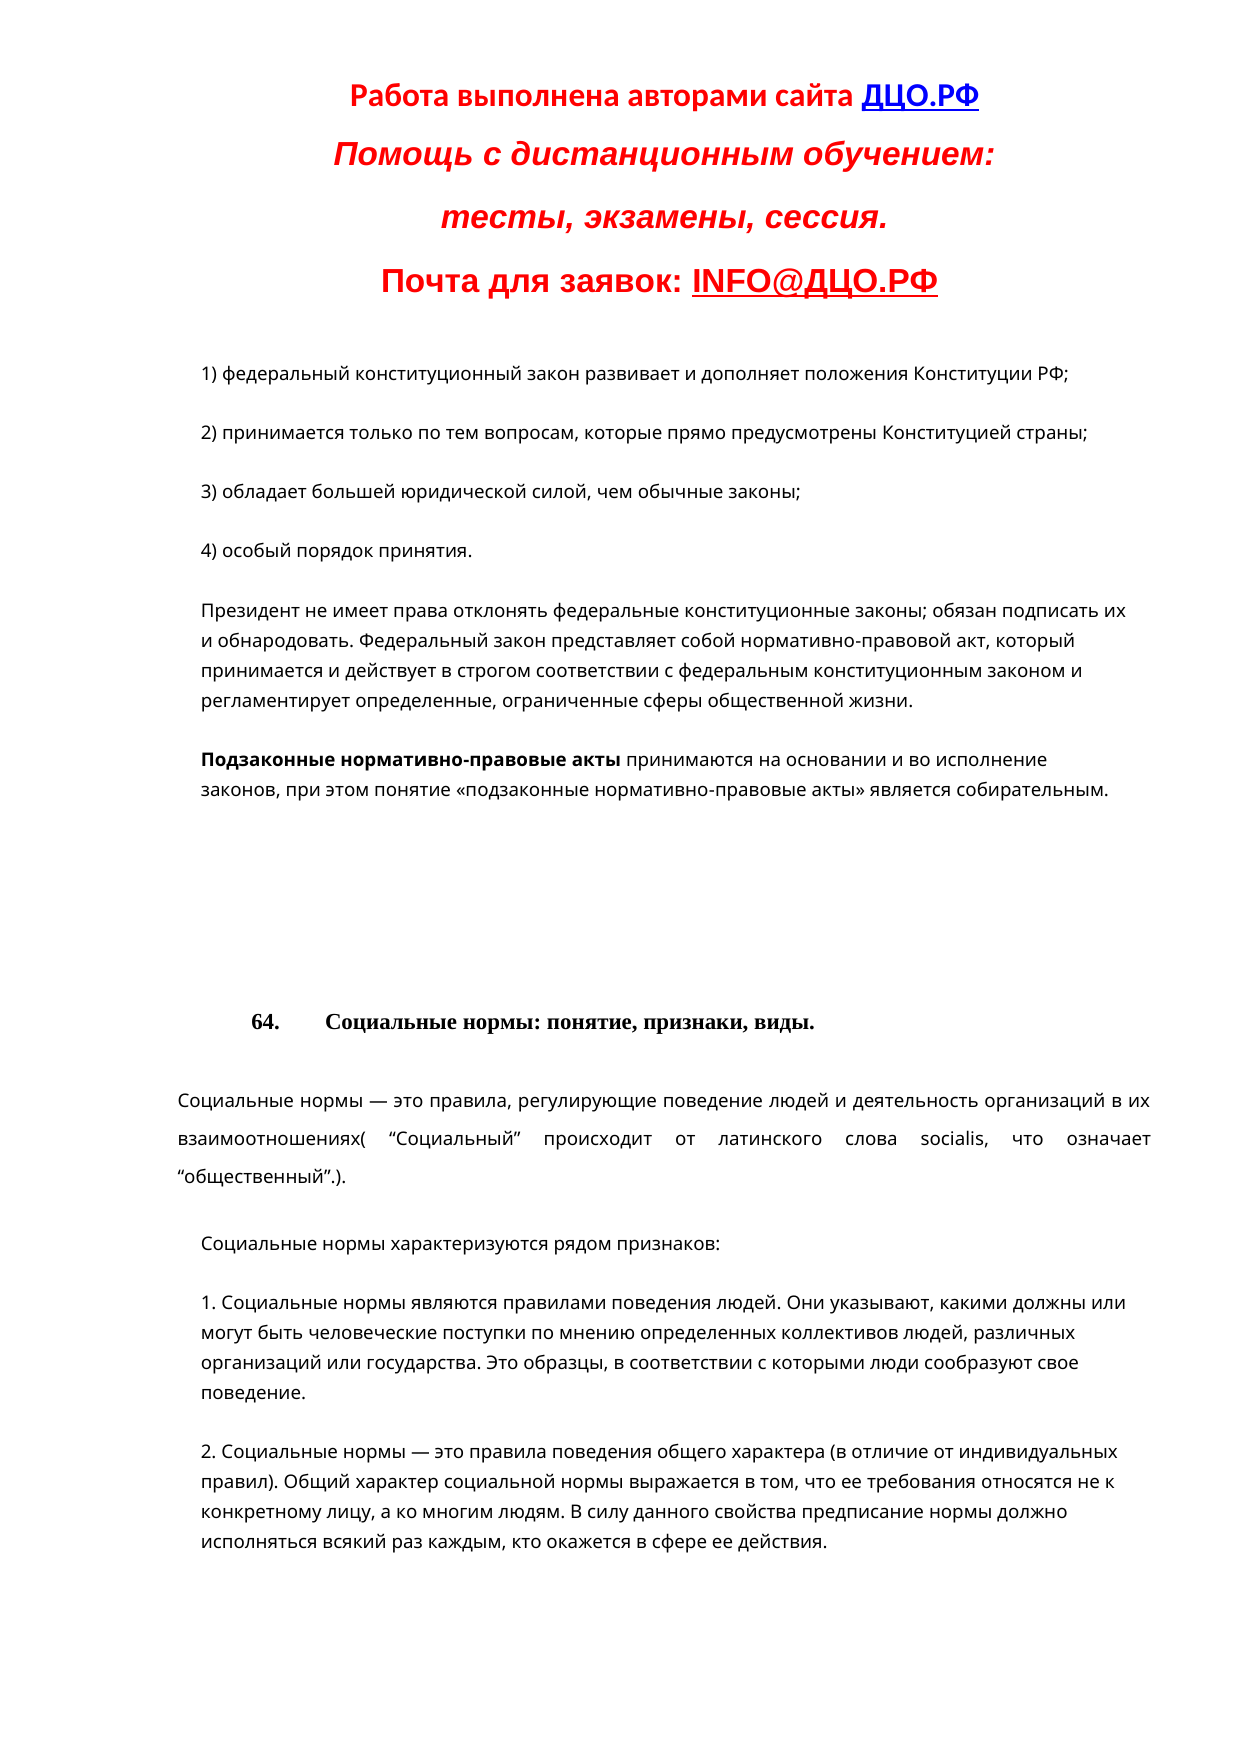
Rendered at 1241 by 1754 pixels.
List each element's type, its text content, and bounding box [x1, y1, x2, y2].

text Социальные нормы — это правила, регулирующие поведение людей и деятельность организаций в их взаимоотношениях( “Социальный” происходит от латинского слова socialis, что означает “общественный”.). [177, 1087, 1152, 1189]
text Социальные нормы характеризуются рядом признаков: [201, 1225, 1128, 1255]
text 3) обладает большей юридической силой, чем обычные законы; [201, 474, 1128, 504]
text 2. Социальные нормы — это правила поведения общего характера (в отличие от индивидуальных правил). Общий характер социальной нормы выражается в том, что ее требования относятся не к конкретному лицу, а ко многим людям. В силу данного свойства предписание нормы должно исполняться всякий раз каждым, кто окажется в сфере ее действия. [201, 1434, 1128, 1554]
text 1) федеральный конституционный закон развивает и дополняет положения Конституции РФ; [201, 356, 1128, 386]
text Подзаконные нормативно-правовые акты принимаются на основании и во исполнение законов, при этом понятие «подзаконные нормативно-правовые акты» является собирательным. [201, 742, 1128, 802]
text 2) принимается только по тем вопросам, которые прямо предусмотрены Конституцией страны; [201, 415, 1128, 445]
text 1. Социальные нормы являются правилами поведения людей. Они указывают, какими должны или могут быть человеческие поступки по мнению определенных коллективов людей, различных организаций или государства. Это образцы, в соответствии с которыми люди сообразуют свое поведение. [201, 1284, 1128, 1404]
text Президент не имеет права отклонять федеральные конституционные законы; обязан подписать их и обнародовать. Федеральный закон представляет собой нормативно-правовой акт, который принимается и действует в строгом соответствии с федеральным конституционным законом и регламентирует определенные, ограниченные сферы общественной жизни. [201, 592, 1128, 712]
list Социальные нормы: понятие, признаки, виды. [177, 1008, 1152, 1035]
text 4) особый порядок принятия. [201, 533, 1128, 563]
